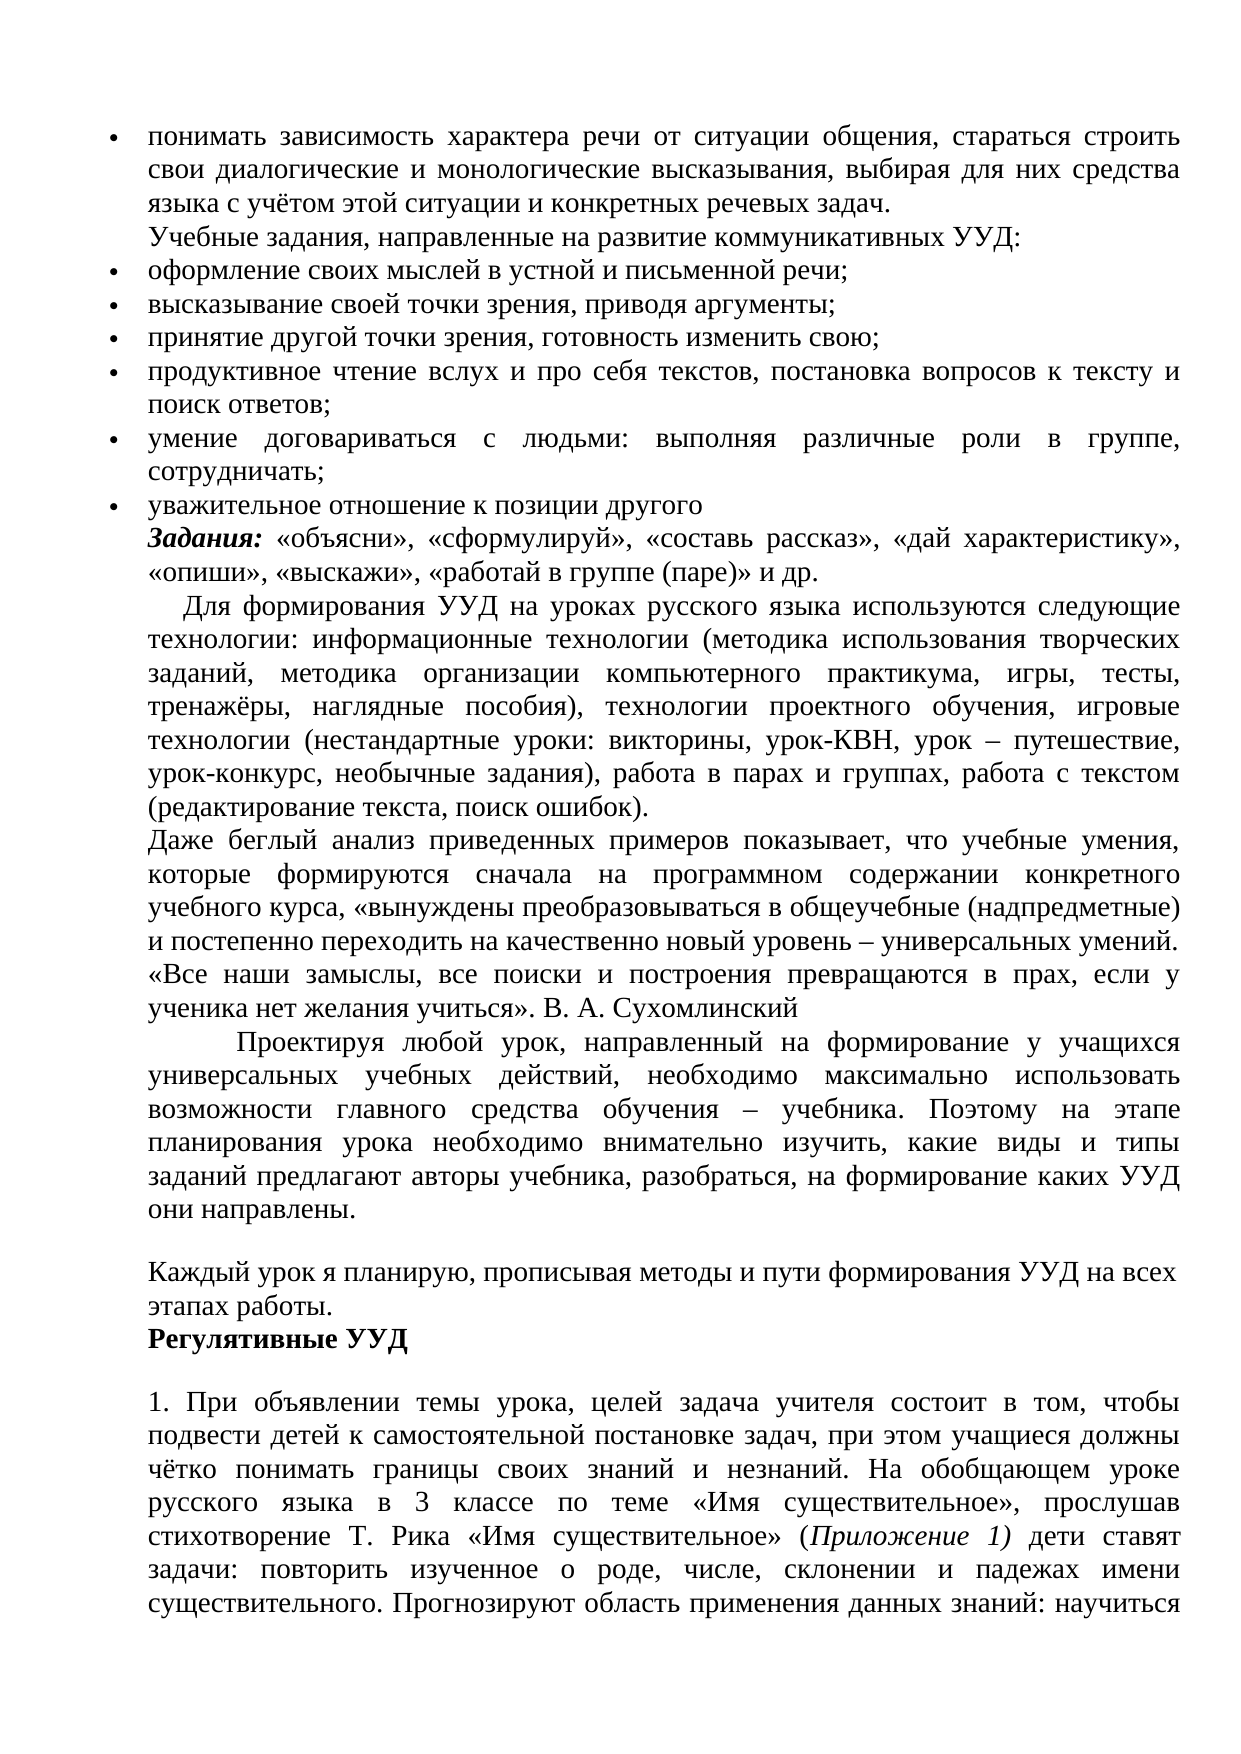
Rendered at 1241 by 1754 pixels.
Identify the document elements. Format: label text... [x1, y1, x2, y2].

list уважительное отношение к позиции другого [110, 487, 1181, 521]
text Каждый урок я планирую, прописывая методы и пути формирования УУД на всех этапах работы. Регулятивные УУД [148, 1254, 1181, 1355]
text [148, 1384, 1181, 1619]
list высказывание своей точки зрения, приводя аргументы; [110, 286, 1181, 319]
list понимать зависимость характера речи от ситуации общения, стараться строить свои диалогические и монологические высказывания, выбирая для них средства языка с учётом этой ситуации и конкретных речевых задач. [110, 118, 1181, 219]
text «Все наши замыслы, все поиски и построения превращаются в прах, если у ученика нет желания учиться». В. А. Сухомлинский [148, 957, 1181, 1024]
text Проектируя любой урок, направленный на формирование у учащихся универсальных учебных действий, необходимо максимально использовать возможности главного средства обучения – учебника. Поэтому на этапе планирования урока необходимо внимательно изучить, какие виды и типы заданий предлагают авторы учебника, разобраться, на формирование каких УУД они направлены. [148, 1024, 1181, 1225]
list умение договариваться с людьми: выполняя различные роли в группе, сотрудничать; [110, 420, 1181, 487]
list продуктивное чтение вслух и про себя текстов, постановка вопросов к тексту и поиск ответов; [110, 353, 1181, 420]
text Для формирования УУД на уроках русского языка используются следующие технологии: информационные технологии (методика использования творческих заданий, методика организации компьютерного практикума, игры, тесты, тренажёры, наглядные пособия), технологии проектного обучения, игровые технологии (нестандартные уроки: викторины, урок-КВН, урок – путешествие, урок-конкурс, необычные задания), работа в парах и группах, работа с текстом (редактирование текста, поиск ошибок). [148, 588, 1181, 822]
list оформление своих мыслей в устной и письменной речи; [110, 252, 1181, 286]
text Даже беглый анализ приведенных примеров показывает, что учебные умения, которые формируются сначала на программном содержании конкретного учебного курса, «вынуждены преобразовываться в общеучебные (надпредметные) и постепенно переходить на качественно новый уровень – универсальных умений. [148, 822, 1181, 957]
list принятие другой точки зрения, готовность изменить свою; [110, 319, 1181, 353]
text Учебные задания, направленные на развитие коммуникативных УУД: [148, 219, 1181, 252]
text Задания: «объясни», «сформулируй», «составь рассказ», «дай характеристику», «опиши», «выскажи», «работай в группе (паре)» и др. [148, 521, 1181, 588]
